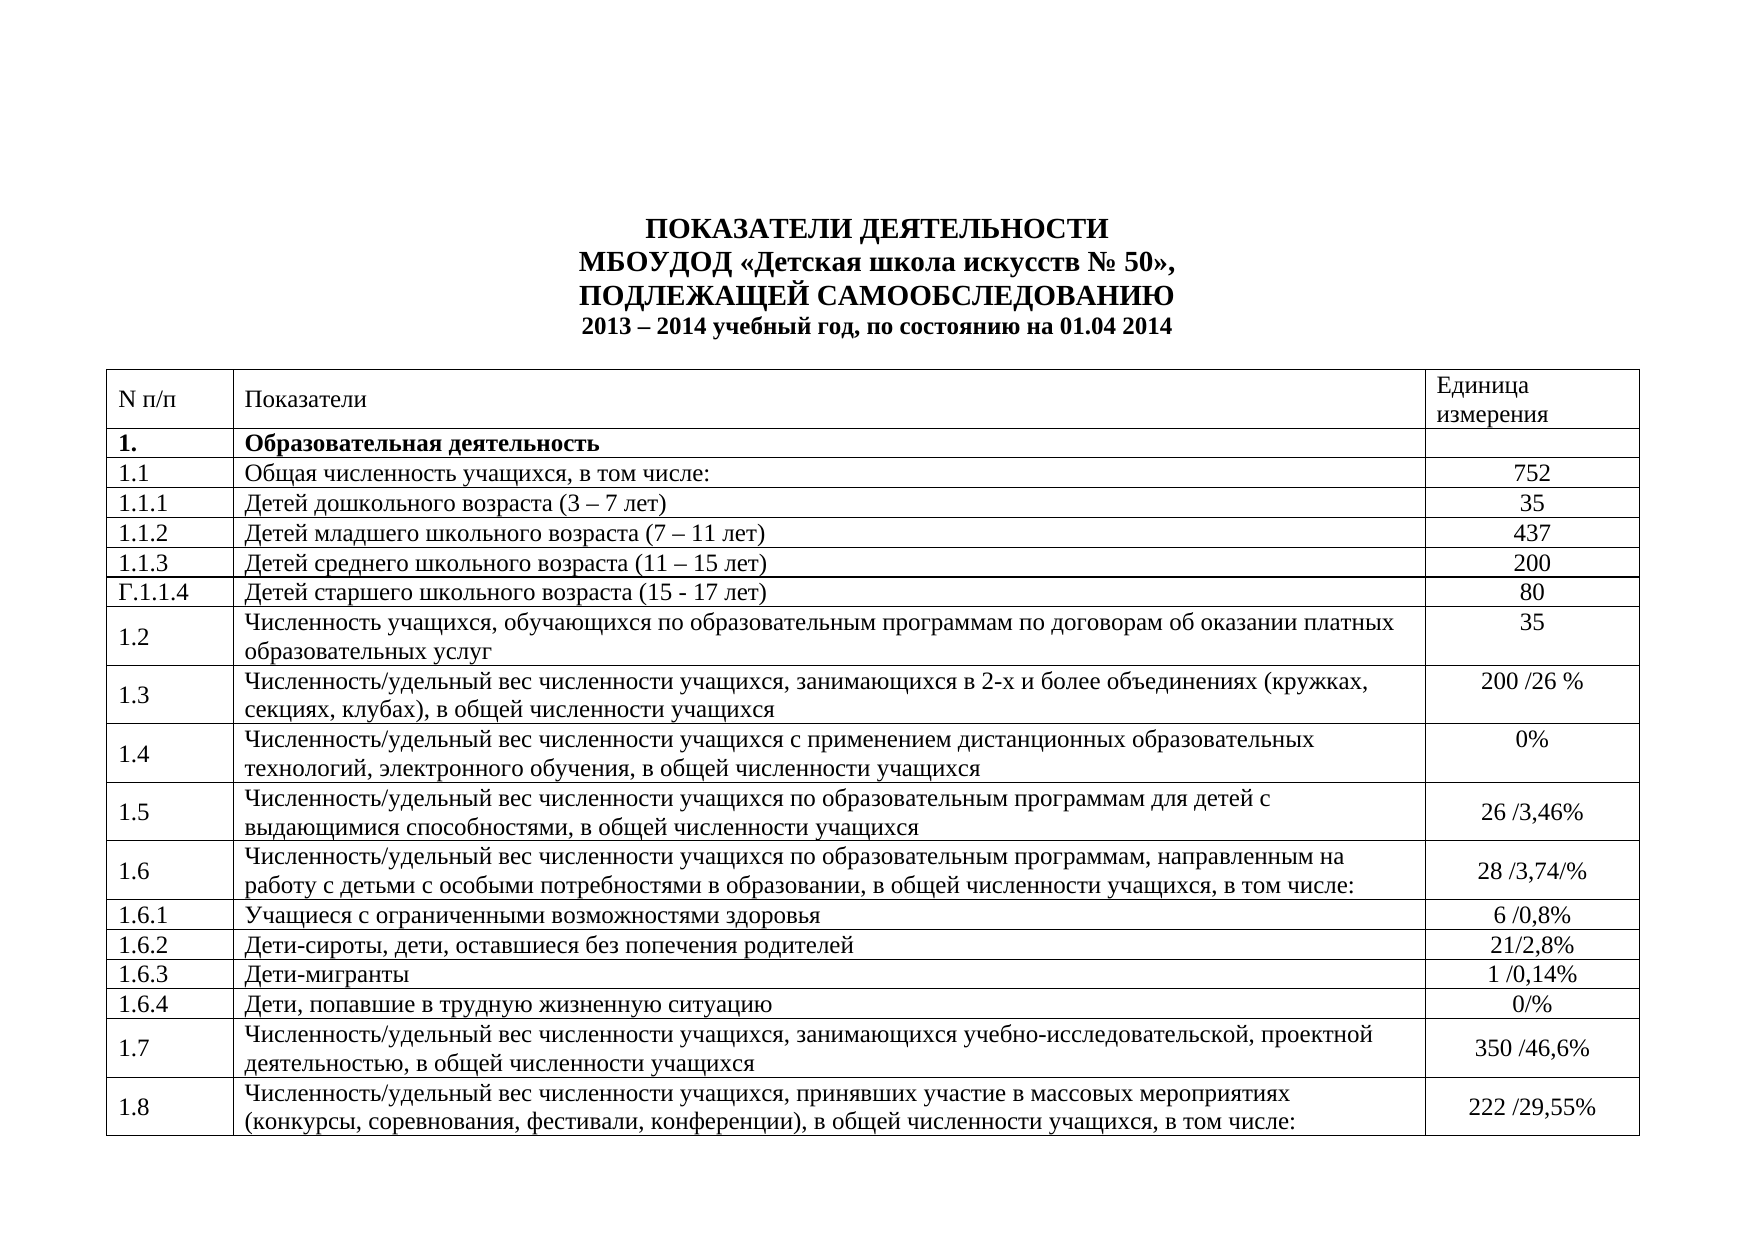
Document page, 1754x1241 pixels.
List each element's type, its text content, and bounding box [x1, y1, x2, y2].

table_cell Дети, попавшие в трудную жизненную ситуацию [234, 989, 1425, 1018]
table_cell 1 /0,14% [1426, 960, 1639, 988]
table_cell Дети-мигранты [234, 960, 1425, 988]
table_cell 0% [1426, 724, 1639, 782]
table_cell Детей среднего школьного возраста (11 – 15 лет) [234, 548, 1425, 576]
table_cell 752 [1426, 458, 1639, 487]
table_cell 6 /0,8% [1426, 900, 1639, 929]
table_cell 1.3 [107, 666, 233, 723]
table_header N п/п [107, 370, 233, 427]
table_cell 1.1.2 [107, 518, 233, 547]
table_cell 28 /3,74/% [1426, 841, 1639, 899]
table_cell [1426, 429, 1639, 457]
table_cell 0/% [1426, 989, 1639, 1018]
table_cell 1.6.4 [107, 989, 233, 1018]
table_cell Учащиеся с ограниченными возможностями здоровья [234, 900, 1425, 929]
table_cell 35 [1426, 607, 1639, 665]
table_cell 1. [107, 429, 233, 457]
table_cell Численность/удельный вес численности учащихся с применением дистанционных образовательных технологий, электронного обучения, в общей численности учащихся [234, 724, 1425, 782]
table_cell 200 [1426, 548, 1639, 576]
table_cell 21/2,8% [1426, 930, 1639, 958]
table_cell 1.1.1 [107, 488, 233, 517]
table_cell 35 [1426, 488, 1639, 517]
table_cell 1.5 [107, 783, 233, 840]
table_cell 1.6.1 [107, 900, 233, 929]
text ПОКАЗАТЕЛИ ДЕЯТЕЛЬНОСТИ [118, 211, 1636, 244]
table_cell 1.1 [107, 458, 233, 487]
table_cell 1.8 [107, 1078, 233, 1135]
text МБОУДОД «Детская школа искусств № 50», ПОДЛЕЖАЩЕЙ САМООБСЛЕДОВАНИЮ [118, 244, 1636, 311]
table_cell 222 /29,55% [1426, 1078, 1639, 1135]
table_cell 26 /3,46% [1426, 783, 1639, 840]
table_cell Численность/удельный вес численности учащихся по образовательным программам для детей с выдающимися способностями, в общей численности учащихся [234, 783, 1425, 840]
table_cell Дети-сироты, дети, оставшиеся без попечения родителей [234, 930, 1425, 958]
table_cell 200 /26 % [1426, 666, 1639, 723]
table_header Единица измерения [1426, 370, 1639, 427]
table_cell Г.1.1.4 [107, 578, 233, 606]
table_cell 1.7 [107, 1019, 233, 1077]
table_cell Численность/удельный вес численности учащихся, принявших участие в массовых мероприятиях (конкурсы, соревнования, фестивали, конференции), в общей численности учащихся, в том числе: [234, 1078, 1425, 1135]
table_cell 350 /46,6% [1426, 1019, 1639, 1077]
table_cell Детей дошкольного возраста (3 – 7 лет) [234, 488, 1425, 517]
table_cell 1.1.3 [107, 548, 233, 576]
table_cell 1.4 [107, 724, 233, 782]
table_cell 1.2 [107, 607, 233, 665]
table_cell 1.6.2 [107, 930, 233, 958]
table_cell 1.6.3 [107, 960, 233, 988]
table_cell 437 [1426, 518, 1639, 547]
table_cell Общая численность учащихся, в том числе: [234, 458, 1425, 487]
table_cell Численность/удельный вес численности учащихся, занимающихся учебно-исследовательской, проектной деятельностью, в общей численности учащихся [234, 1019, 1425, 1077]
table_cell Численность/удельный вес численности учащихся, занимающихся в 2-х и более объединениях (кружках, секциях, клубах), в общей численности учащихся [234, 666, 1425, 723]
table_header Показатели [234, 370, 1425, 427]
table_cell 1.6 [107, 841, 233, 899]
table_cell Численность учащихся, обучающихся по образовательным программам по договорам об оказании платных образовательных услуг [234, 607, 1425, 665]
table_cell 80 [1426, 578, 1639, 606]
text 2013 – 2014 учебный год, по состоянию на 01.04 2014 [118, 311, 1636, 340]
table_cell Численность/удельный вес численности учащихся по образовательным программам, направленным на работу с детьми с особыми потребностями в образовании, в общей численности учащихся, в том числе: [234, 841, 1425, 899]
table_cell Детей старшего школьного возраста (15 - 17 лет) [234, 578, 1425, 606]
table_cell Детей младшего школьного возраста (7 – 11 лет) [234, 518, 1425, 547]
table_cell Образовательная деятельность [234, 429, 1425, 457]
